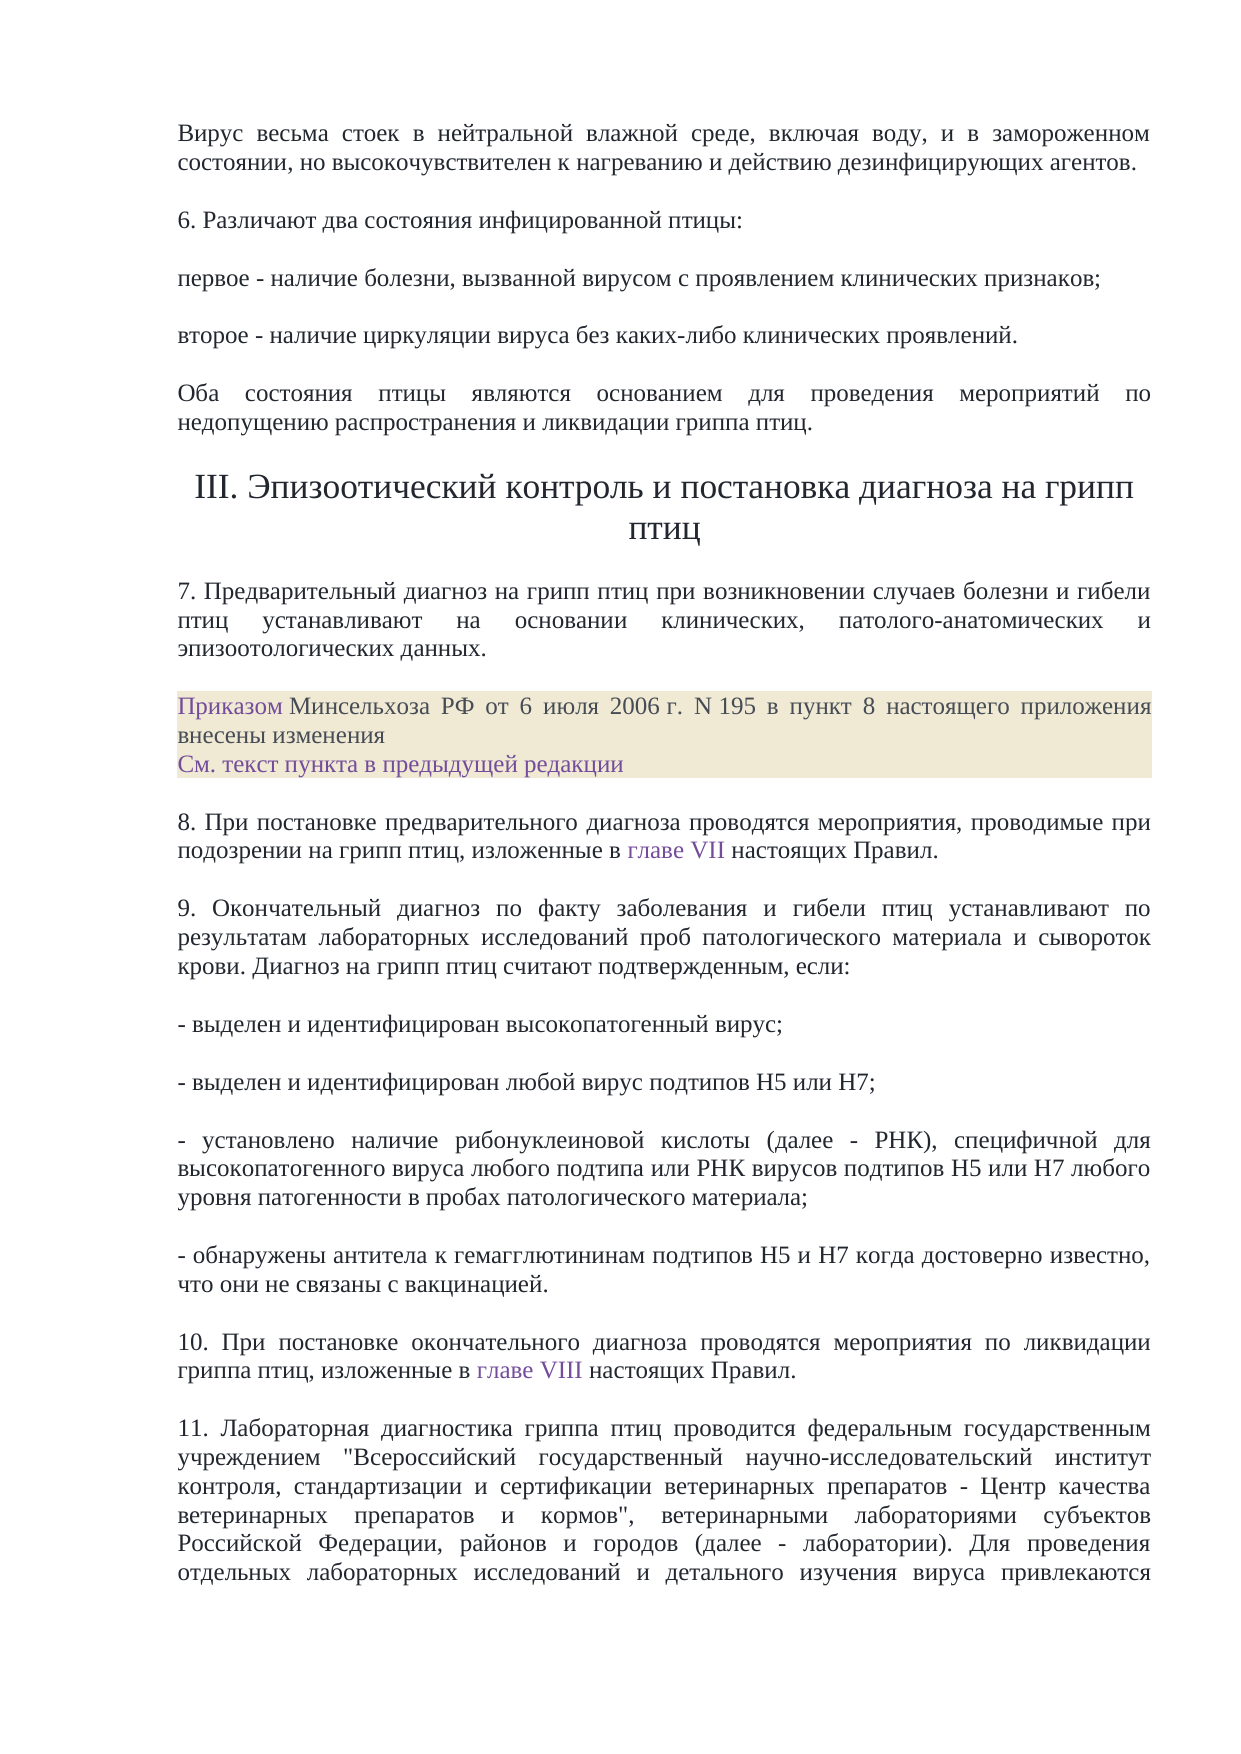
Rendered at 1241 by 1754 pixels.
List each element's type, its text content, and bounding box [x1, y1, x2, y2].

text второе - наличие циркуляции вируса без каких-либо клинических проявлений. [177, 321, 1152, 349]
text 8. При постановке предварительного диагноза проводятся мероприятия, проводимые при подозрении на грипп птиц, изложенные в главе VII настоящих Правил. [177, 807, 1152, 864]
text Вирус весьма стоек в нейтральной влажной среде, включая воду, и в замороженном состоянии, но высокочувствителен к нагреванию и действию дезинфицирующих агентов. [177, 118, 1152, 176]
text Приказом Минсельхоза РФ от 6 июля 2006 г. N 195 в пункт 8 настоящего приложения внесены изменения [177, 691, 1152, 749]
text - установлено наличие рибонуклеиновой кислоты (далее - РНК), специфичной для высокопатогенного вируса любого подтипа или РНК вирусов подтипов Н5 или Н7 любого уровня патогенности в пробах патологического материала; [177, 1125, 1152, 1211]
text - обнаружены антитела к гемагглютининам подтипов Н5 и Н7 когда достоверно известно, что они не связаны с вакцинацией. [177, 1240, 1152, 1298]
text См. текст пункта в предыдущей редакции [177, 749, 1152, 778]
text первое - наличие болезни, вызванной вирусом с проявлением клинических признаков; [177, 263, 1152, 291]
text - выделен и идентифицирован высокопатогенный вирус; [177, 1009, 1152, 1038]
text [177, 1413, 1152, 1586]
text 6. Различают два состояния инфицированной птицы: [177, 205, 1152, 233]
text 7. Предварительный диагноз на грипп птиц при возникновении случаев болезни и гибели птиц устанавливают на основании клинических, патолого-анатомических и эпизоотологических данных. [177, 576, 1152, 662]
text Оба состояния птицы являются основанием для проведения мероприятий по недопущению распространения и ликвидации гриппа птиц. [177, 378, 1152, 436]
text 9. Окончательный диагноз по факту заболевания и гибели птиц устанавливают по результатам лабораторных исследований проб патологического материала и сывороток крови. Диагноз на грипп птиц считают подтвержденным, если: [177, 893, 1152, 980]
text - выделен и идентифицирован любой вирус подтипов Н5 или Н7; [177, 1067, 1152, 1096]
text III. Эпизоотический контроль и постановка диагноза на грипп птиц [177, 465, 1152, 547]
text 10. При постановке окончательного диагноза проводятся мероприятия по ликвидации гриппа птиц, изложенные в главе VIII настоящих Правил. [177, 1327, 1152, 1384]
